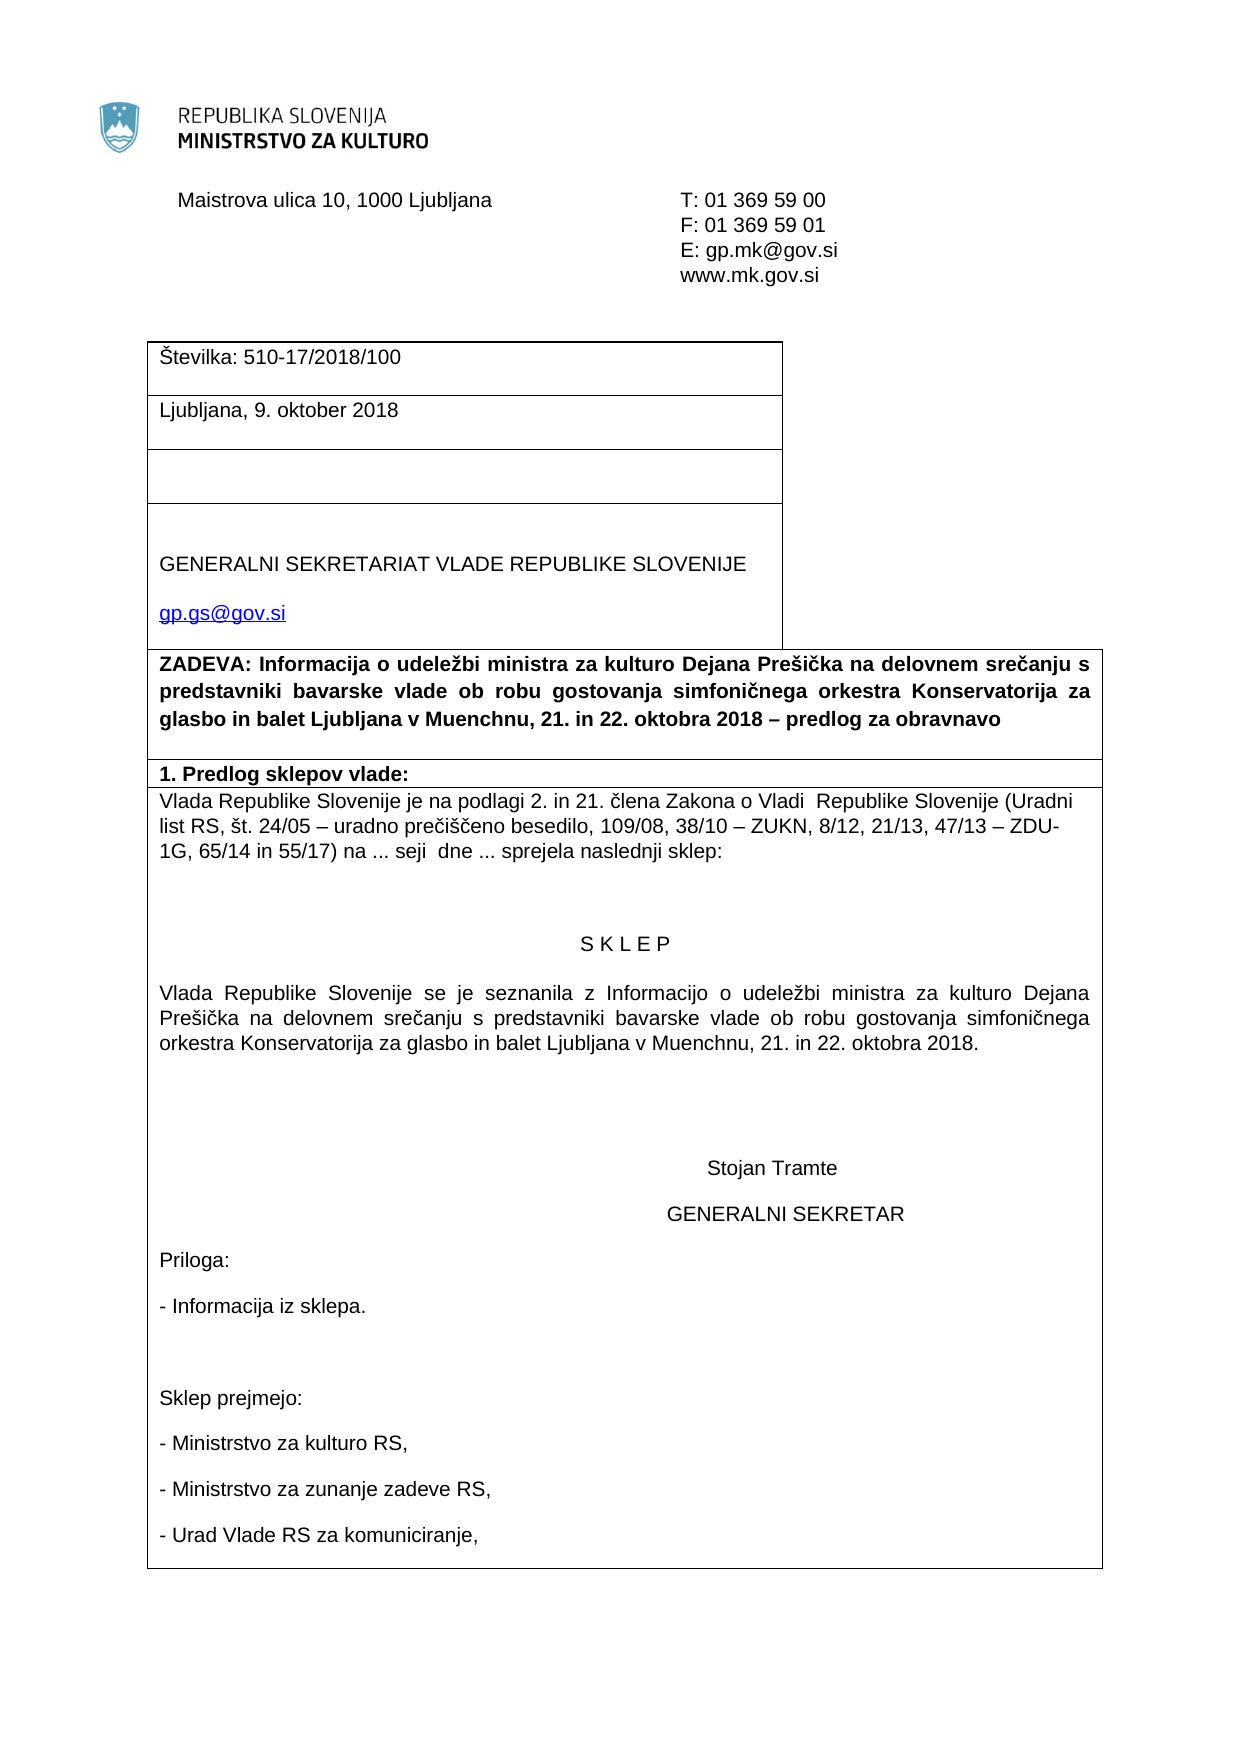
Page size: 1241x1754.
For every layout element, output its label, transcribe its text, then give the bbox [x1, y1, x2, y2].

table_header Številka: 510-17/2018/100 [148, 343, 782, 395]
table_cell Ljubljana, 9. oktober 2018 [148, 396, 782, 449]
text E: gp.mk@gov.si [177, 237, 1092, 262]
table_cell GENERALNI SEKRETARIAT VLADE REPUBLIKE SLOVENIJE gp.gs@gov.si [148, 504, 782, 649]
picture [0, 0, 709, 160]
text F: 01 369 59 01 [177, 212, 1092, 237]
text Maistrova ulica 10, 1000 Ljubljana T: 01 369 59 00 [177, 187, 1092, 212]
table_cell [148, 788, 1102, 1568]
table_cell 1. Predlog sklepov vlade: [148, 760, 1102, 787]
table_cell [148, 450, 782, 503]
text www.mk.gov.si [177, 262, 1092, 287]
table_cell ZADEVA: Informacija o udeležbi ministra za kulturo Dejana Prešička na delovnem srečanju s predstavniki bavarske vlade ob robu gostovanja simfoničnega orkestra Konservatorija za glasbo in balet Ljubljana v Muenchnu, 21. in 22. oktobra 2018 – predlog za obravnavo [148, 650, 1102, 758]
